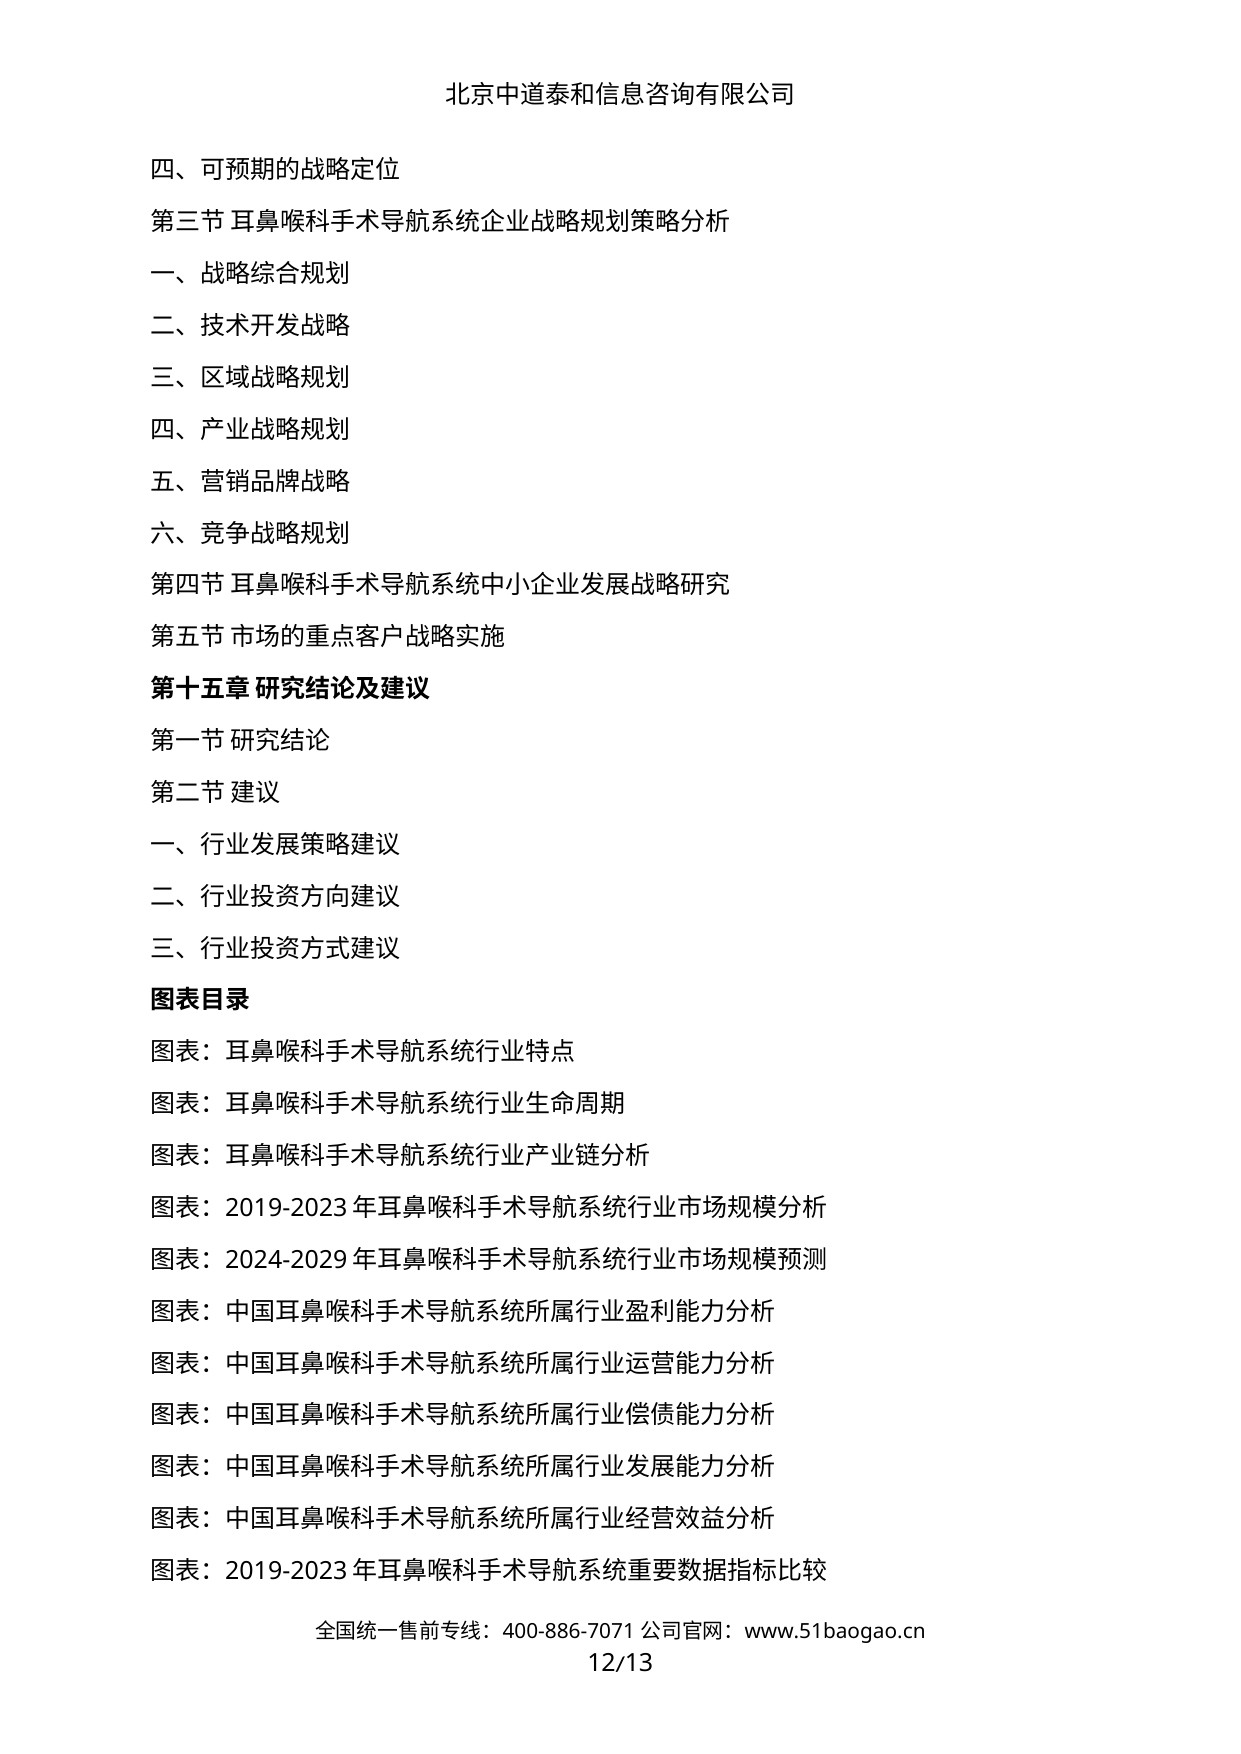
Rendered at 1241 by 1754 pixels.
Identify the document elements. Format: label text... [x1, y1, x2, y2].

text 图表：中国耳鼻喉科手术导航系统所属行业偿债能力分析 [150, 1395, 1090, 1431]
text 一、战略综合规划 [150, 254, 1090, 290]
text 第二节 建议 [150, 772, 1090, 809]
text 图表：2019-2023年耳鼻喉科手术导航系统重要数据指标比较 [150, 1551, 1090, 1587]
text 图表：耳鼻喉科手术导航系统行业特点 [150, 1032, 1090, 1068]
text 图表：中国耳鼻喉科手术导航系统所属行业经营效益分析 [150, 1499, 1090, 1535]
text 图表目录 [150, 980, 1090, 1016]
text 第四节 耳鼻喉科手术导航系统中小企业发展战略研究 [150, 565, 1090, 601]
text 四、产业战略规划 [150, 409, 1090, 446]
text 三、区域战略规划 [150, 357, 1090, 394]
text 三、行业投资方式建议 [150, 928, 1090, 964]
text 二、技术开发战略 [150, 306, 1090, 342]
text 第十五章 研究结论及建议 [150, 669, 1090, 705]
text 图表：耳鼻喉科手术导航系统行业生命周期 [150, 1084, 1090, 1120]
text 六、竞争战略规划 [150, 513, 1090, 549]
text 图表：2024-2029年耳鼻喉科手术导航系统行业市场规模预测 [150, 1239, 1090, 1276]
text 二、行业投资方向建议 [150, 876, 1090, 912]
text 四、可预期的战略定位 [150, 150, 1090, 186]
text 图表：2019-2023年耳鼻喉科手术导航系统行业市场规模分析 [150, 1187, 1090, 1224]
text 一、行业发展策略建议 [150, 824, 1090, 861]
text 图表：中国耳鼻喉科手术导航系统所属行业盈利能力分析 [150, 1291, 1090, 1327]
text 图表：中国耳鼻喉科手术导航系统所属行业发展能力分析 [150, 1447, 1090, 1483]
text 第一节 研究结论 [150, 721, 1090, 757]
text 五、营销品牌战略 [150, 461, 1090, 497]
text 图表：中国耳鼻喉科手术导航系统所属行业运营能力分析 [150, 1343, 1090, 1379]
text 第五节 市场的重点客户战略实施 [150, 617, 1090, 653]
text 图表：耳鼻喉科手术导航系统行业产业链分析 [150, 1136, 1090, 1172]
text 第三节 耳鼻喉科手术导航系统企业战略规划策略分析 [150, 202, 1090, 238]
